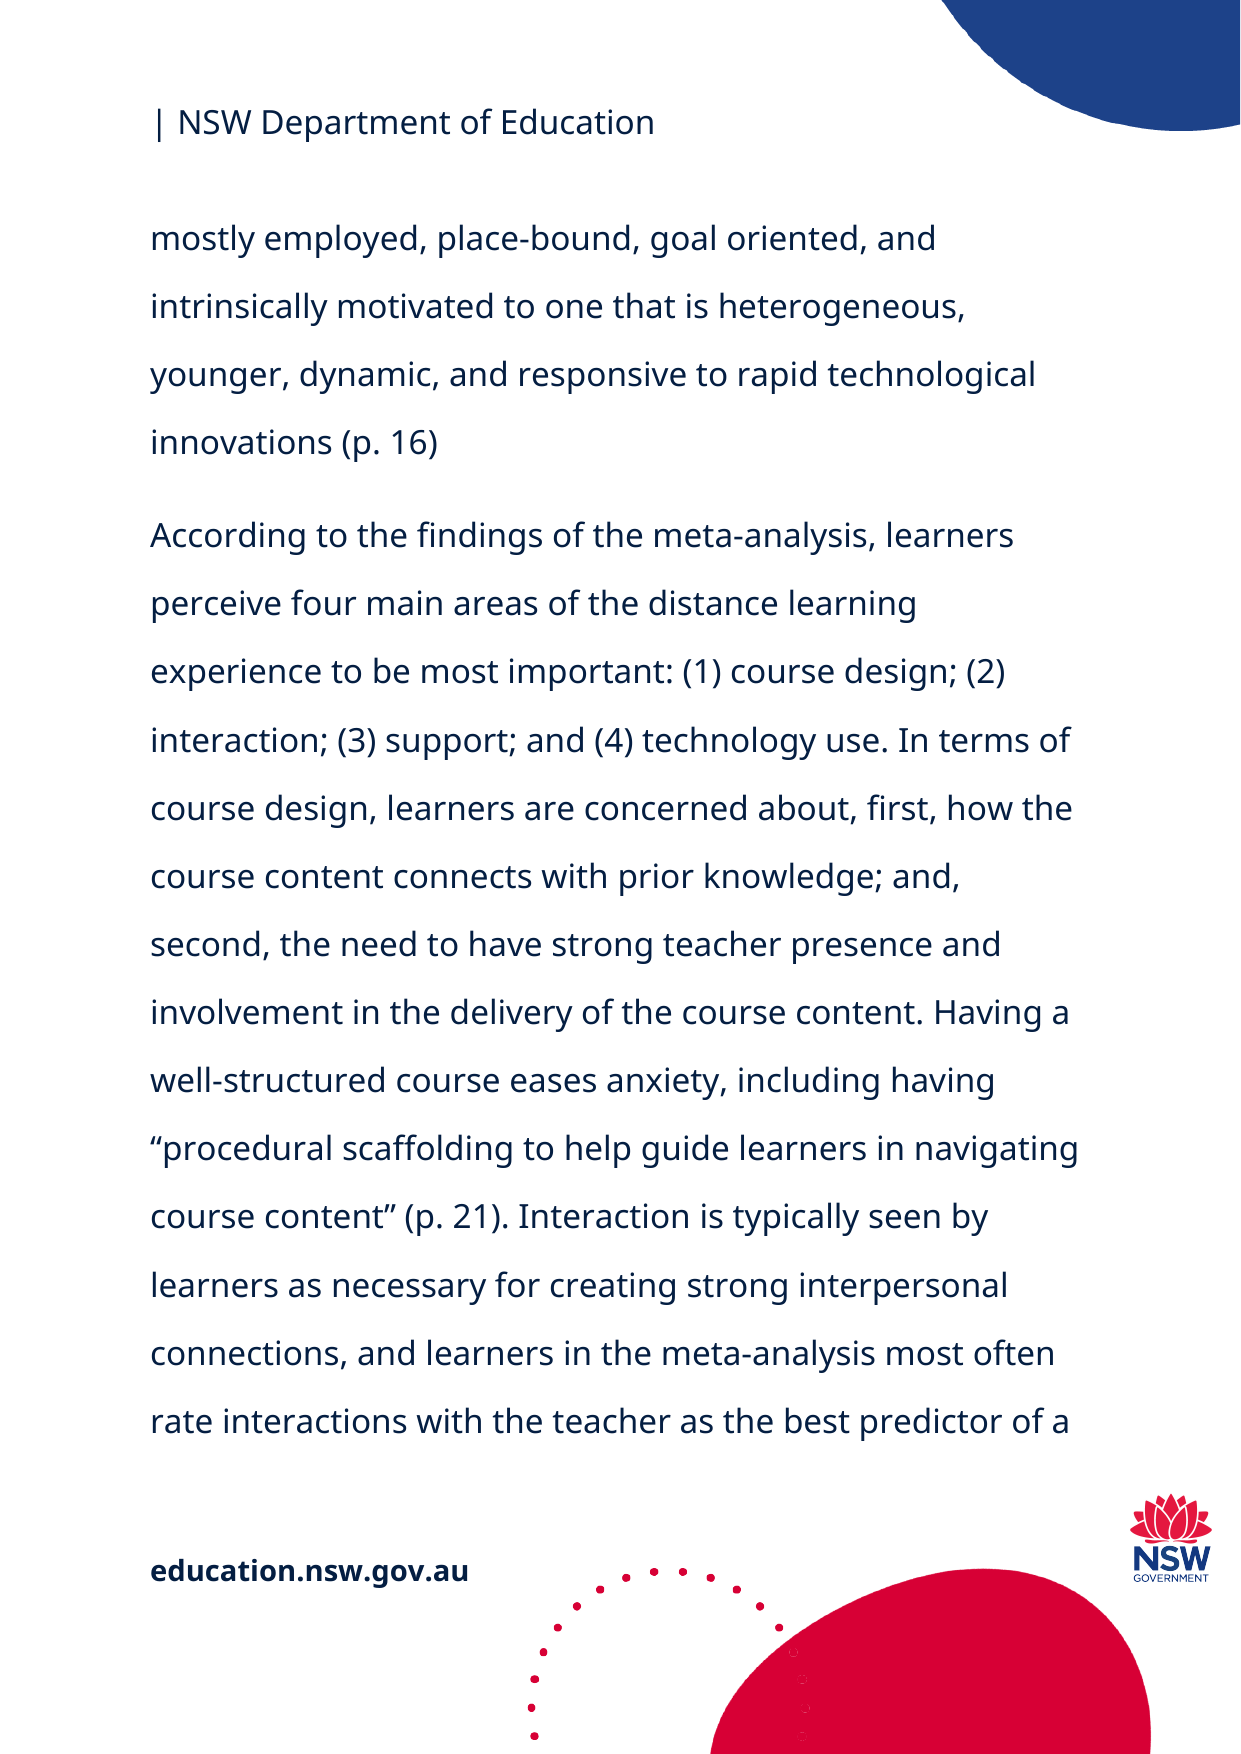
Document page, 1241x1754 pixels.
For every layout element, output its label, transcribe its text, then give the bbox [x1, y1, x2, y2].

picture [521, 1445, 1241, 1754]
picture [1129, 1492, 1213, 1582]
picture [887, 0, 1241, 137]
